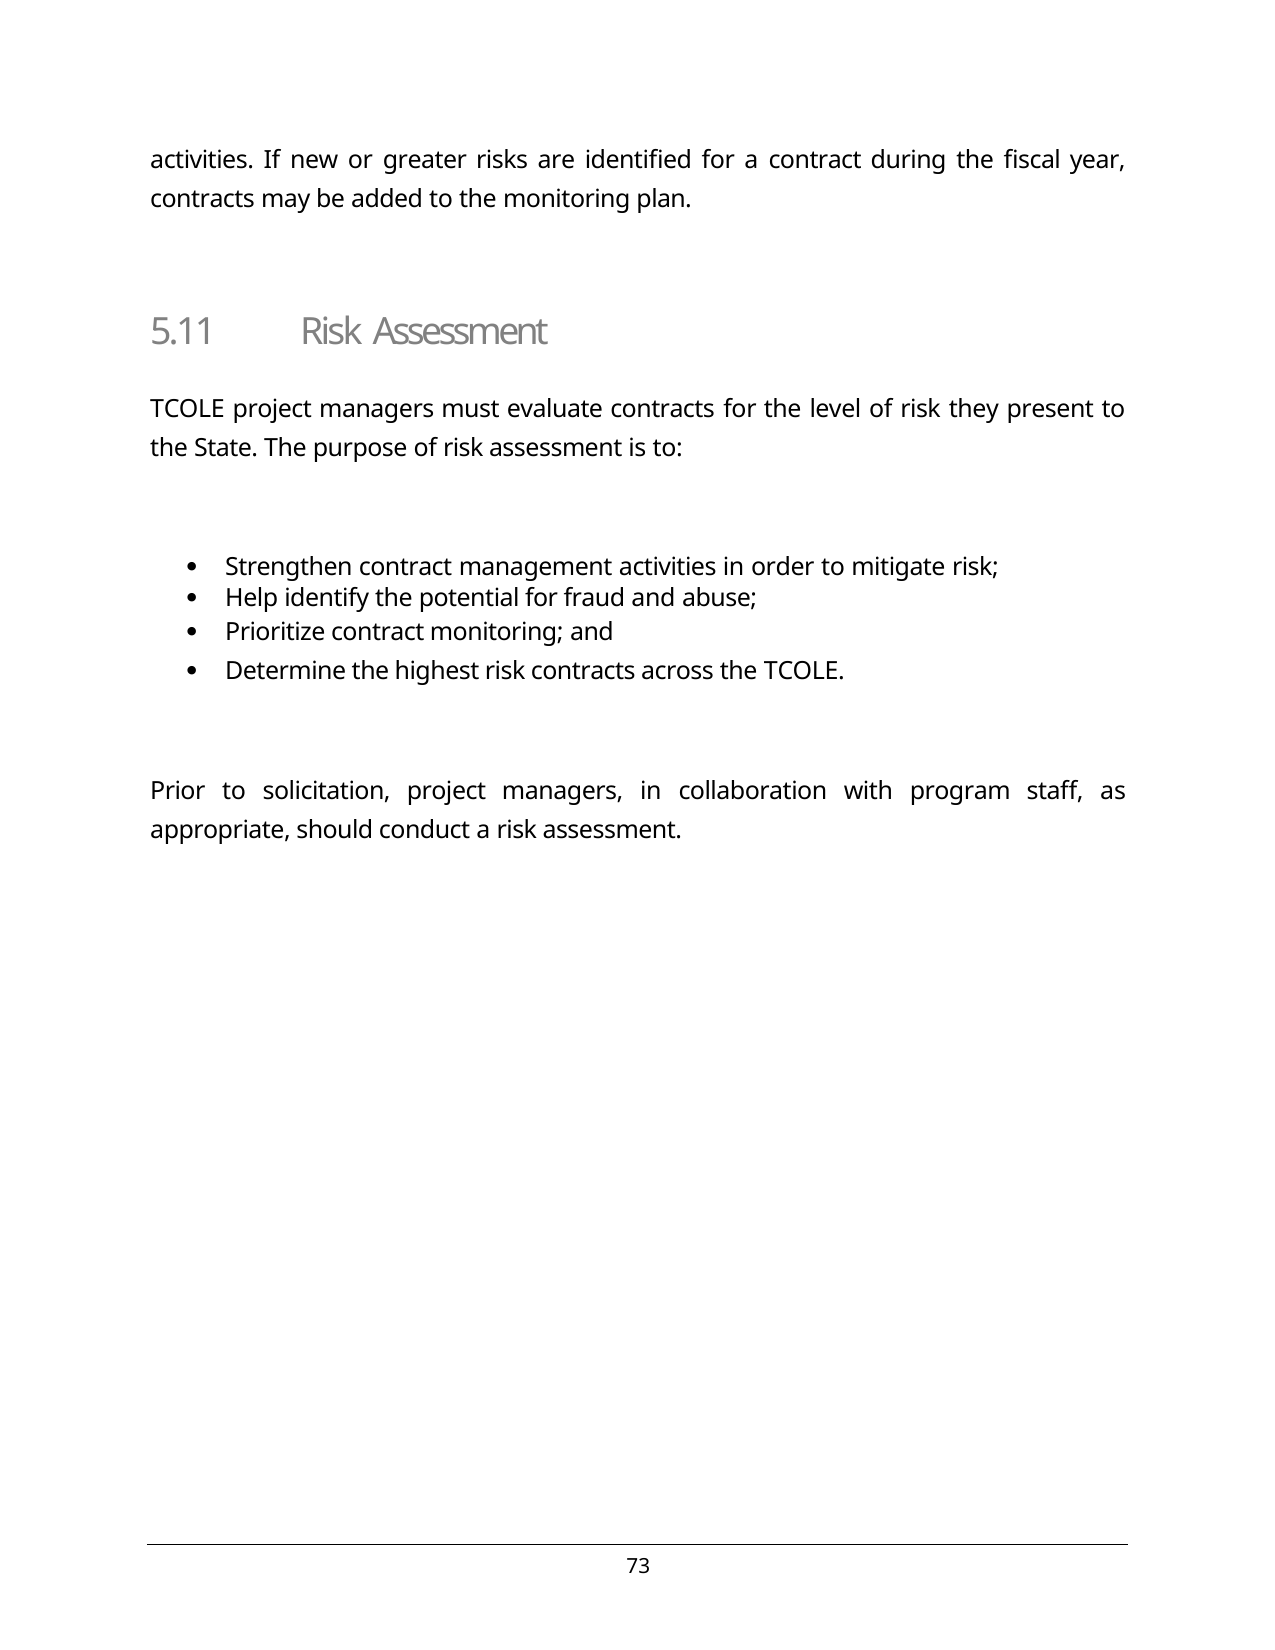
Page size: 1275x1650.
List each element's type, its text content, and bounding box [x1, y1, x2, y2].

list Strengthen contract management activities in order to mitigate risk; [187, 550, 1235, 582]
list Help identify the potential for fraud and abuse; [187, 582, 1235, 613]
text TCOLE project managers must evaluate contracts for the level of risk they present to the State. The purpose of risk assessment is to: [150, 391, 1126, 464]
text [150, 142, 1126, 215]
list Determine the highest risk contracts across the TCOLE. [187, 652, 1235, 686]
list Prioritize contract monitoring; and [187, 613, 1235, 647]
list Risk Assessment [150, 304, 1235, 355]
text Prior to solicitation, project managers, in collaboration with program staff, as appropriate, should conduct a risk assessment. [150, 772, 1126, 846]
